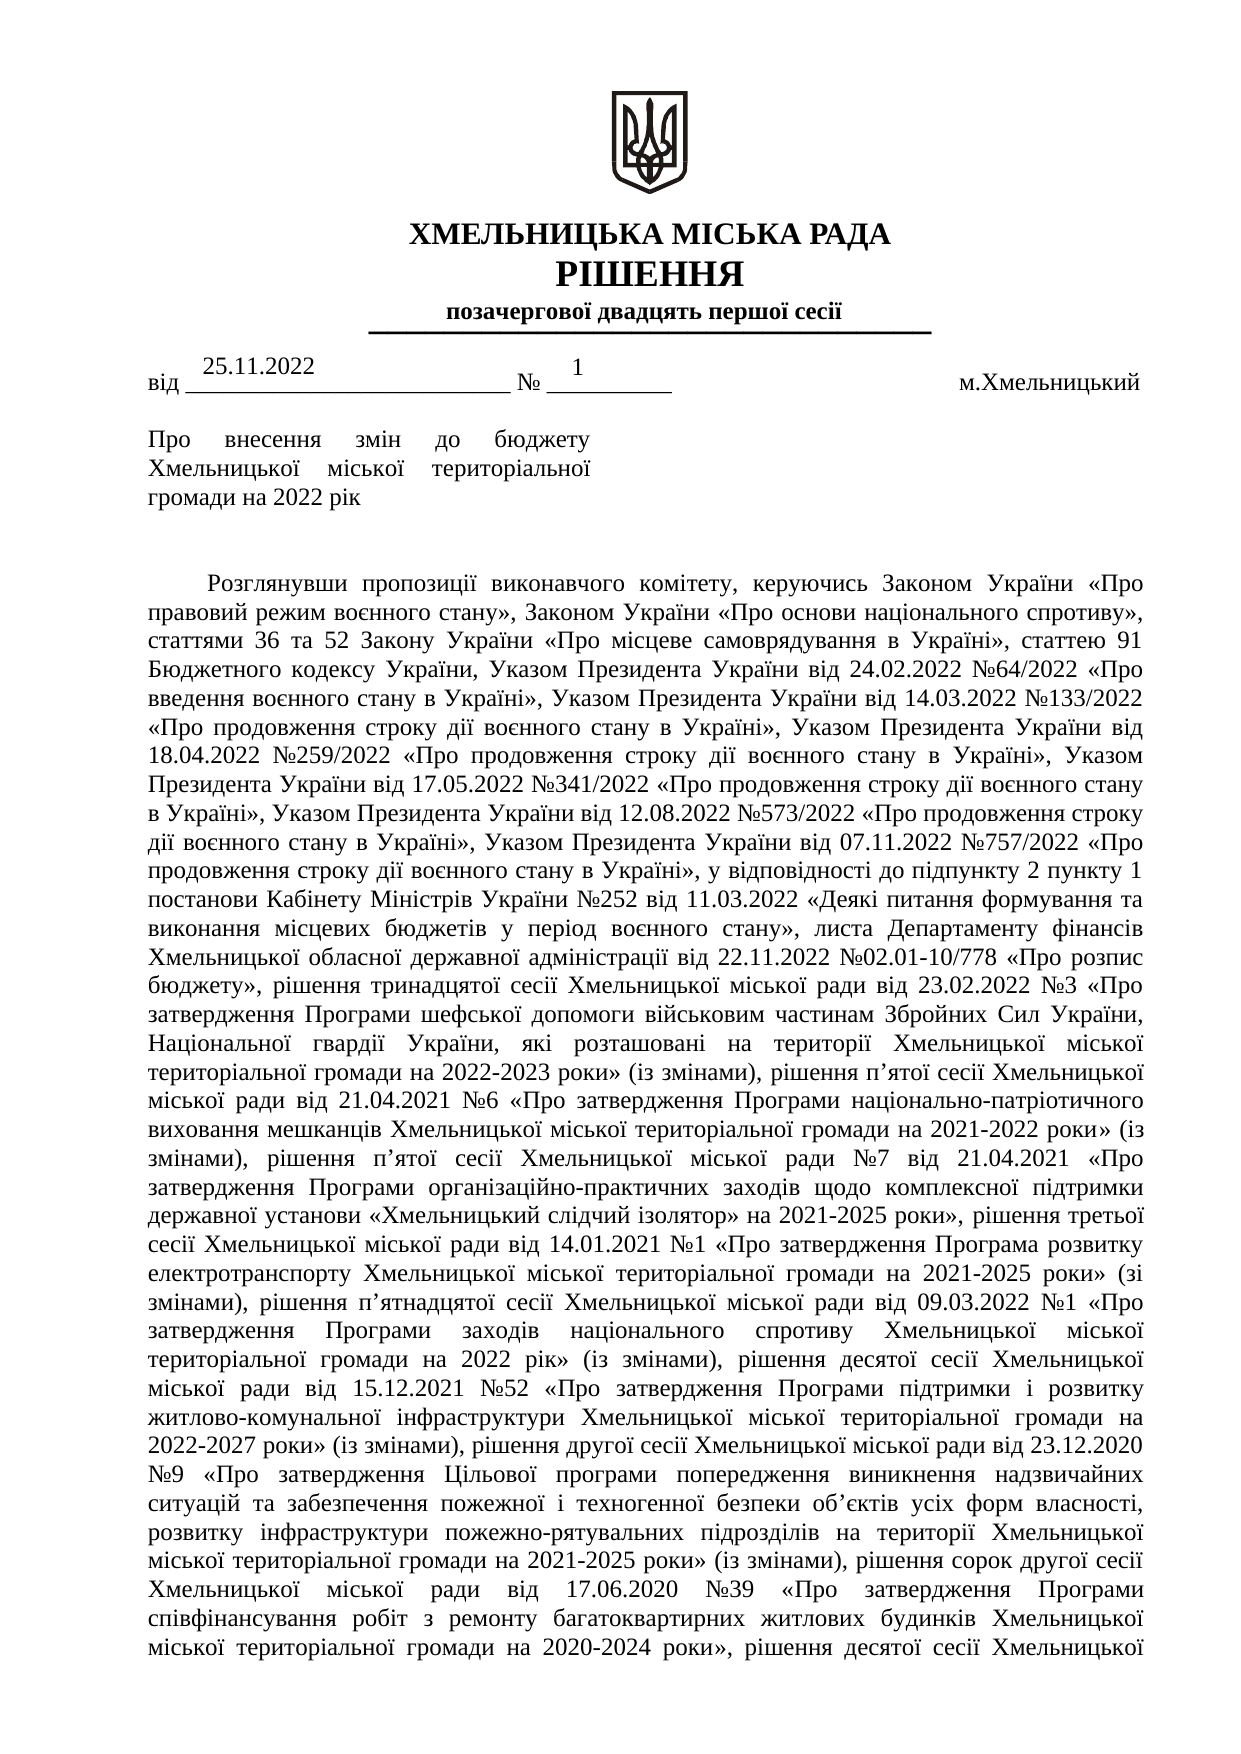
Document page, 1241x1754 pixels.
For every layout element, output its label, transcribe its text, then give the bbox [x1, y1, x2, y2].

text РІШЕННЯ [148, 252, 1152, 295]
text ХМЕЛЬНИЦЬКА МІСЬКА РАДА [148, 216, 1152, 252]
text від __________________________ № __________ м.Хмельницький [148, 367, 1152, 395]
text ______________________________ [148, 295, 1152, 338]
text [148, 568, 1144, 1660]
text Про внесення змін до бюджету Хмельницької міської територіальної громади на 2022 рік [148, 424, 591, 510]
